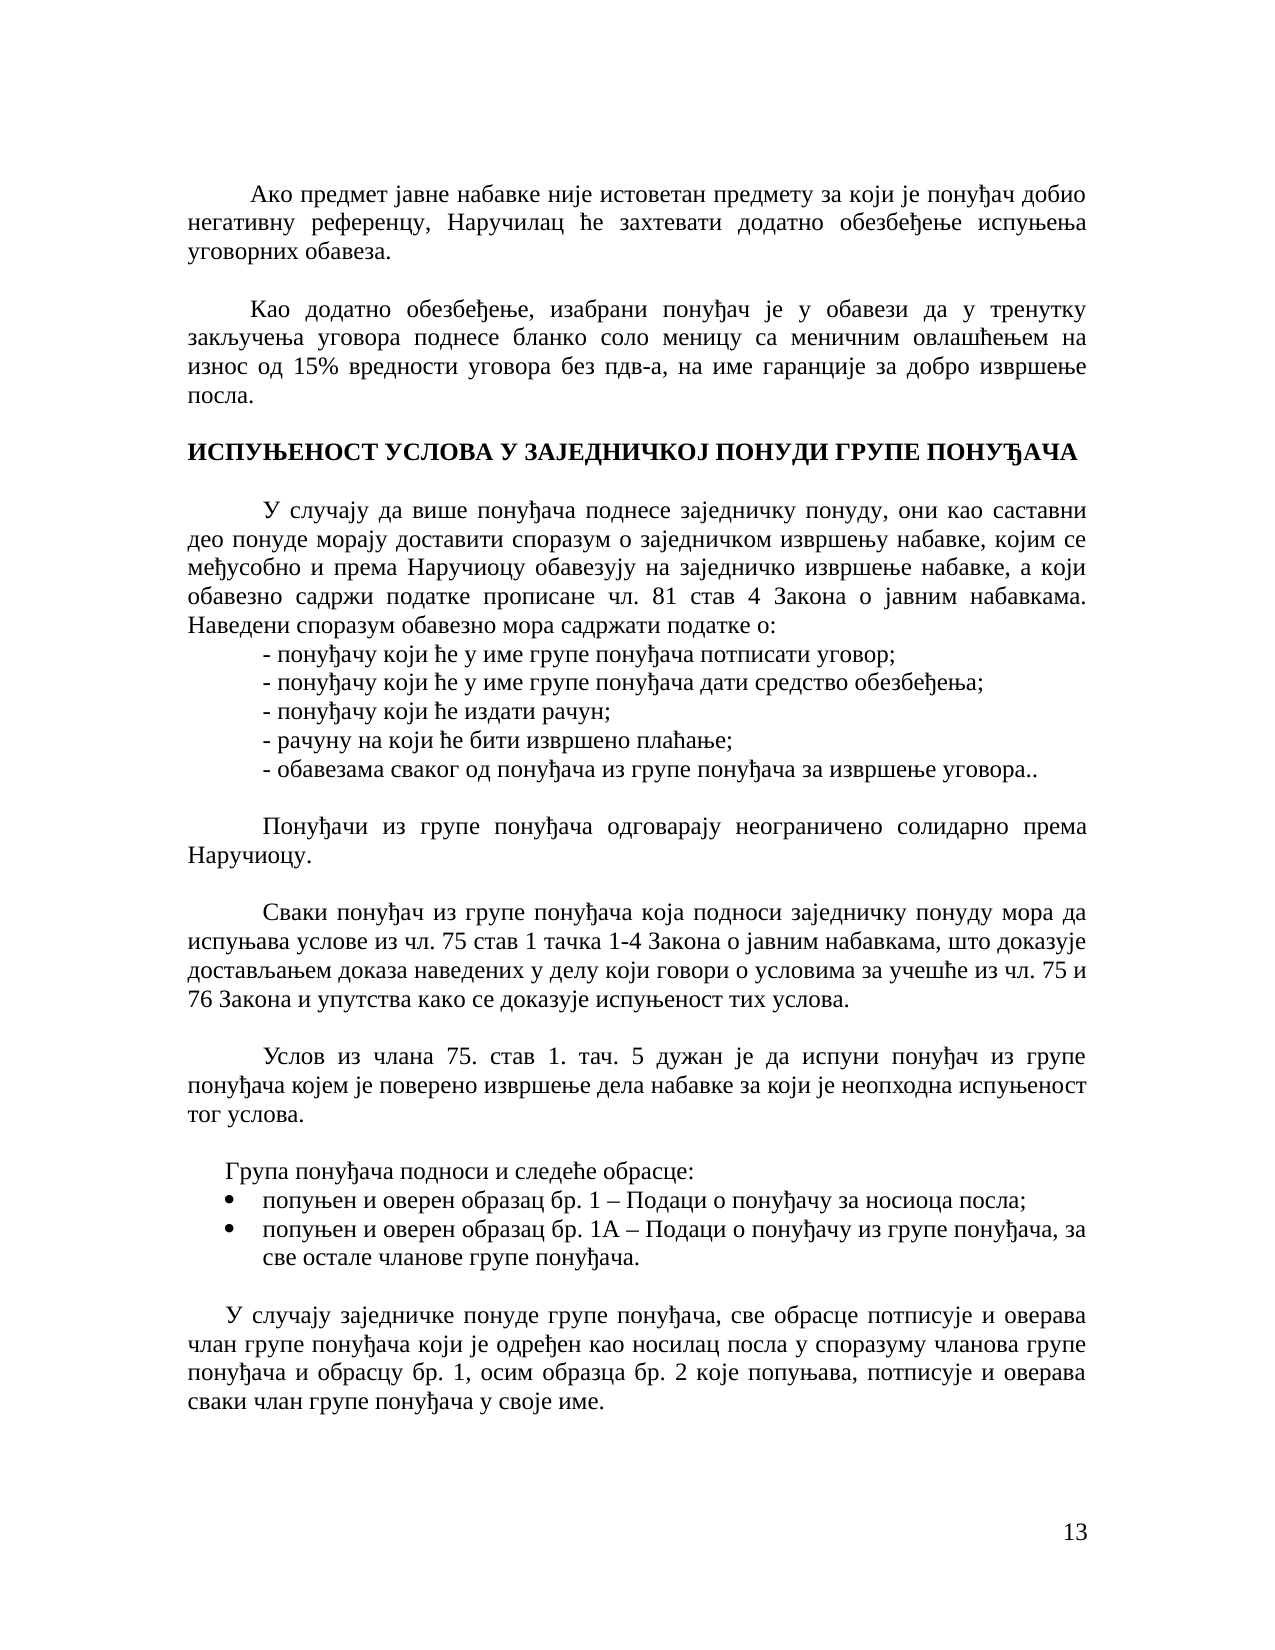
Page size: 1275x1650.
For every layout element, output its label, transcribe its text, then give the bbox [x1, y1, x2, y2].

list попуњен и оверен образац бр. 1А – Подаци о понуђачу из групе понуђача, за све остале чланове групе понуђача. [225, 1214, 1087, 1271]
text Као додатно обезбеђење, изабрани понуђач је у обавези да у тренутку закључења уговора поднесе бланко соло меницу са меничним овлашћењем на износ од 15% вредности уговора без пдв-а, на име гаранције за добро извршење посла. [187, 294, 1087, 409]
text - понуђачу који ће у име групе понуђача дати средство обезбеђења; [187, 667, 1087, 696]
text - понуђачу који ће у име групе понуђача потписати уговор; [187, 639, 1087, 667]
text Ако предмет јавне набавке није истоветан предмету за који је понуђач добио негативну референцу, Наручилац ће захтевати додатно обезбеђење испуњења уговорних обавеза. [187, 179, 1087, 265]
text У случају заједничке понуде групе понуђача, све обрасце потписује и оверава члан групе понуђача који је одређен као носилац посла у споразуму чланова групе понуђача и обрасцу бр. 1, осим образца бр. 2 које попуњава, потписује и оверава сваки члан групе понуђача у своје име. [187, 1300, 1087, 1415]
text Група понуђача подноси и следеће обрасце: [187, 1156, 1087, 1185]
list Услов из члана 75. став 1. тач. 5 дужан је да испуни понуђач из групе понуђача којем је поверено извршење дела набавке за који је неопходна испуњеност тог услова. [187, 1041, 1087, 1127]
list попуњен и оверен образац бр. 1 – Подаци о понуђачу за носиоца посла; [225, 1185, 1087, 1214]
text Сваки понуђач из групе понуђача која подноси заједничку понуду мора да испуњава услове из чл. 75 став 1 тачка 1-4 Закона о јавним набавкама, што доказује достављањем доказа наведених у делу који говори о условима за учешће из чл. 75 и 76 Закона и упутства како се доказује испуњеност тих услова. [187, 897, 1087, 1012]
text ИСПУЊЕНОСТ УСЛОВА У ЗАЈЕДНИЧКОЈ ПОНУДИ ГРУПЕ ПОНУЂАЧА [187, 437, 1087, 466]
text - понуђачу који ће издати рачун; [187, 696, 1087, 725]
text Понуђачи из групе понуђача одговарају неограничено солидарно према Наручиоцу. [187, 811, 1087, 869]
text - обавезама сваког од понуђача из групе понуђача за извршење уговора.. [187, 754, 1087, 782]
text - рачуну на који ће бити извршено плаћање; [187, 725, 1087, 754]
text У случају да више понуђача поднесе заједничку понуду, они као саставни део понуде морају доставити споразум о заједничком извршењу набавке, којим се међусобно и према Наручиоцу обавезују на заједничко извршење набавке, а који обавезно садржи податке прописане чл. 81 став 4 Закона о јавним набавкама. Наведени споразум обавезно мора садржати податке о: [187, 495, 1087, 639]
